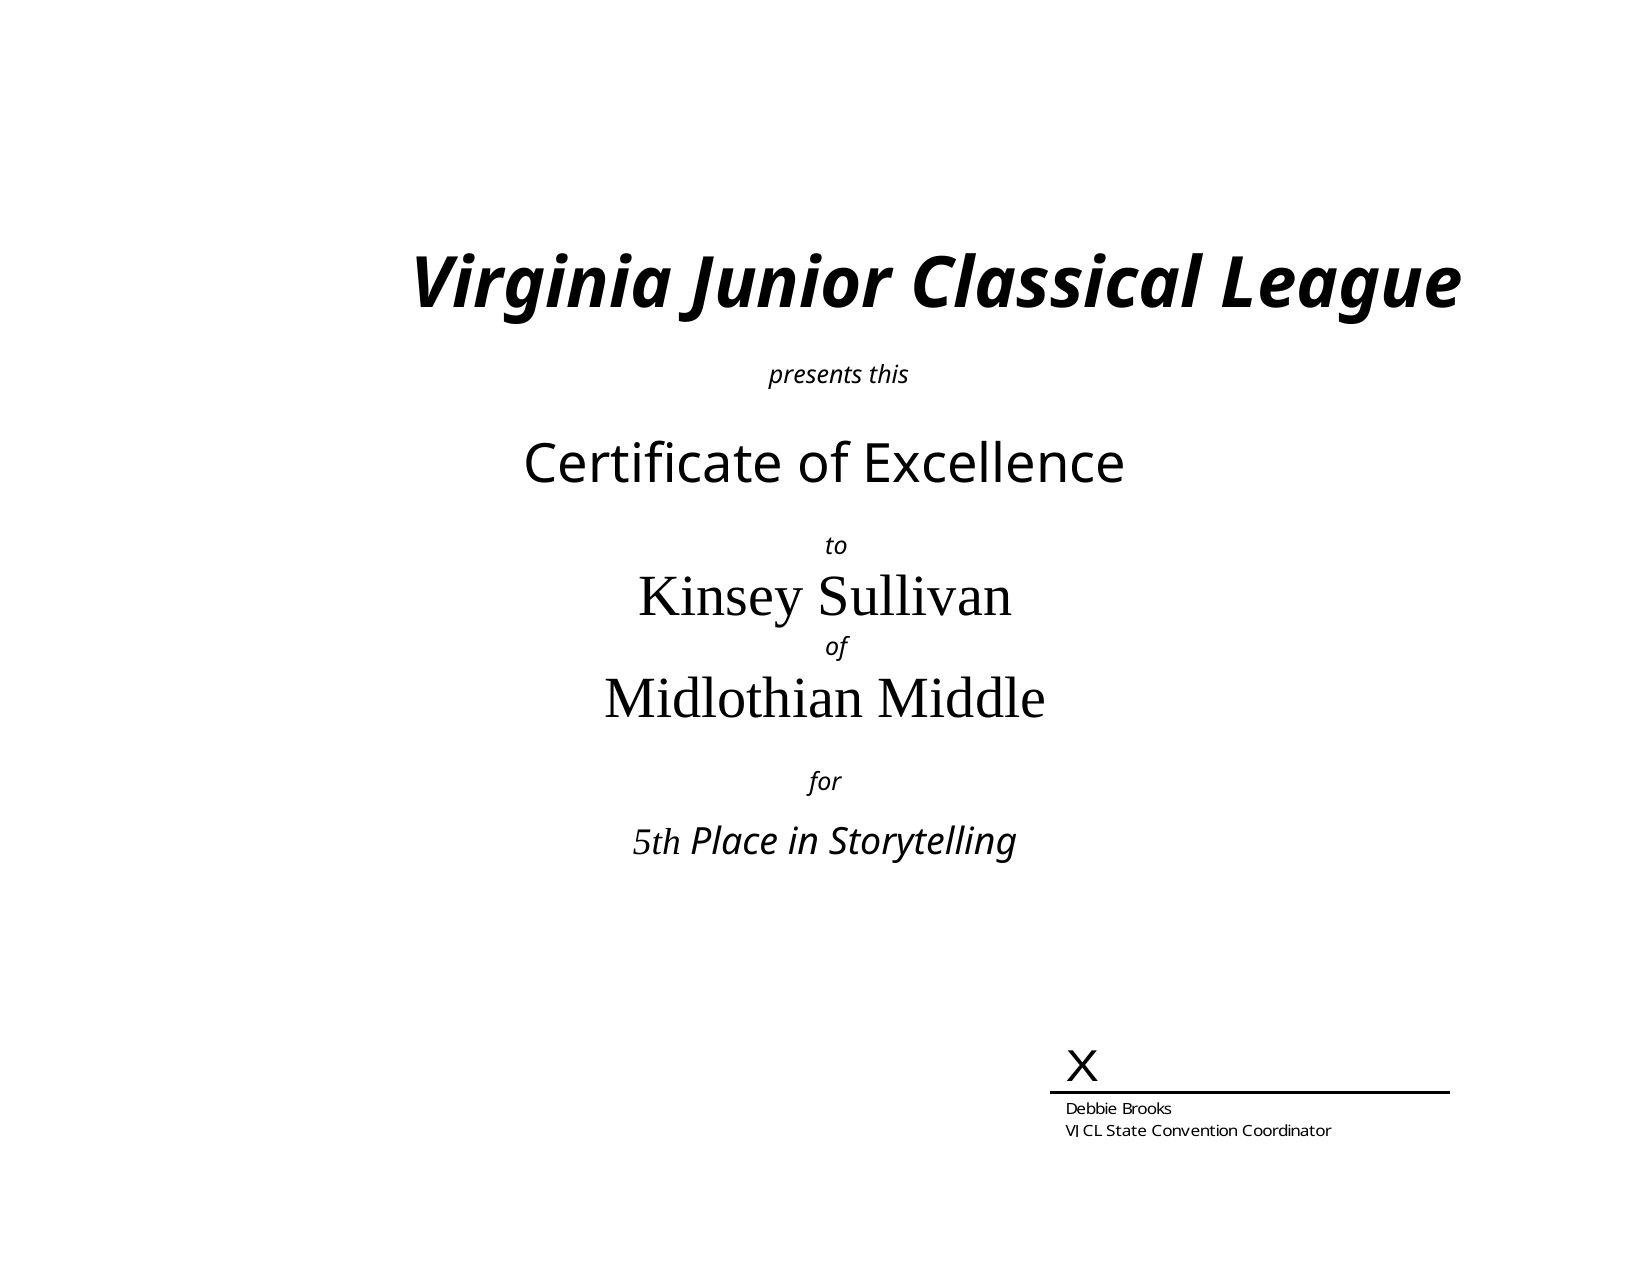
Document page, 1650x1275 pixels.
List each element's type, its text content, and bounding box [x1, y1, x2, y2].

text Kinsey Sullivan [150, 561, 1500, 628]
text of [150, 628, 1500, 662]
text Virginia Junior Classical League [375, 231, 1500, 328]
text presents this [150, 357, 1500, 391]
text to [600, 527, 1500, 561]
text Midlothian Middle [150, 662, 1500, 729]
text 5th Place in Storytelling [150, 814, 1500, 865]
text for [150, 763, 1500, 797]
text Certificate of Excellence [150, 425, 1500, 498]
